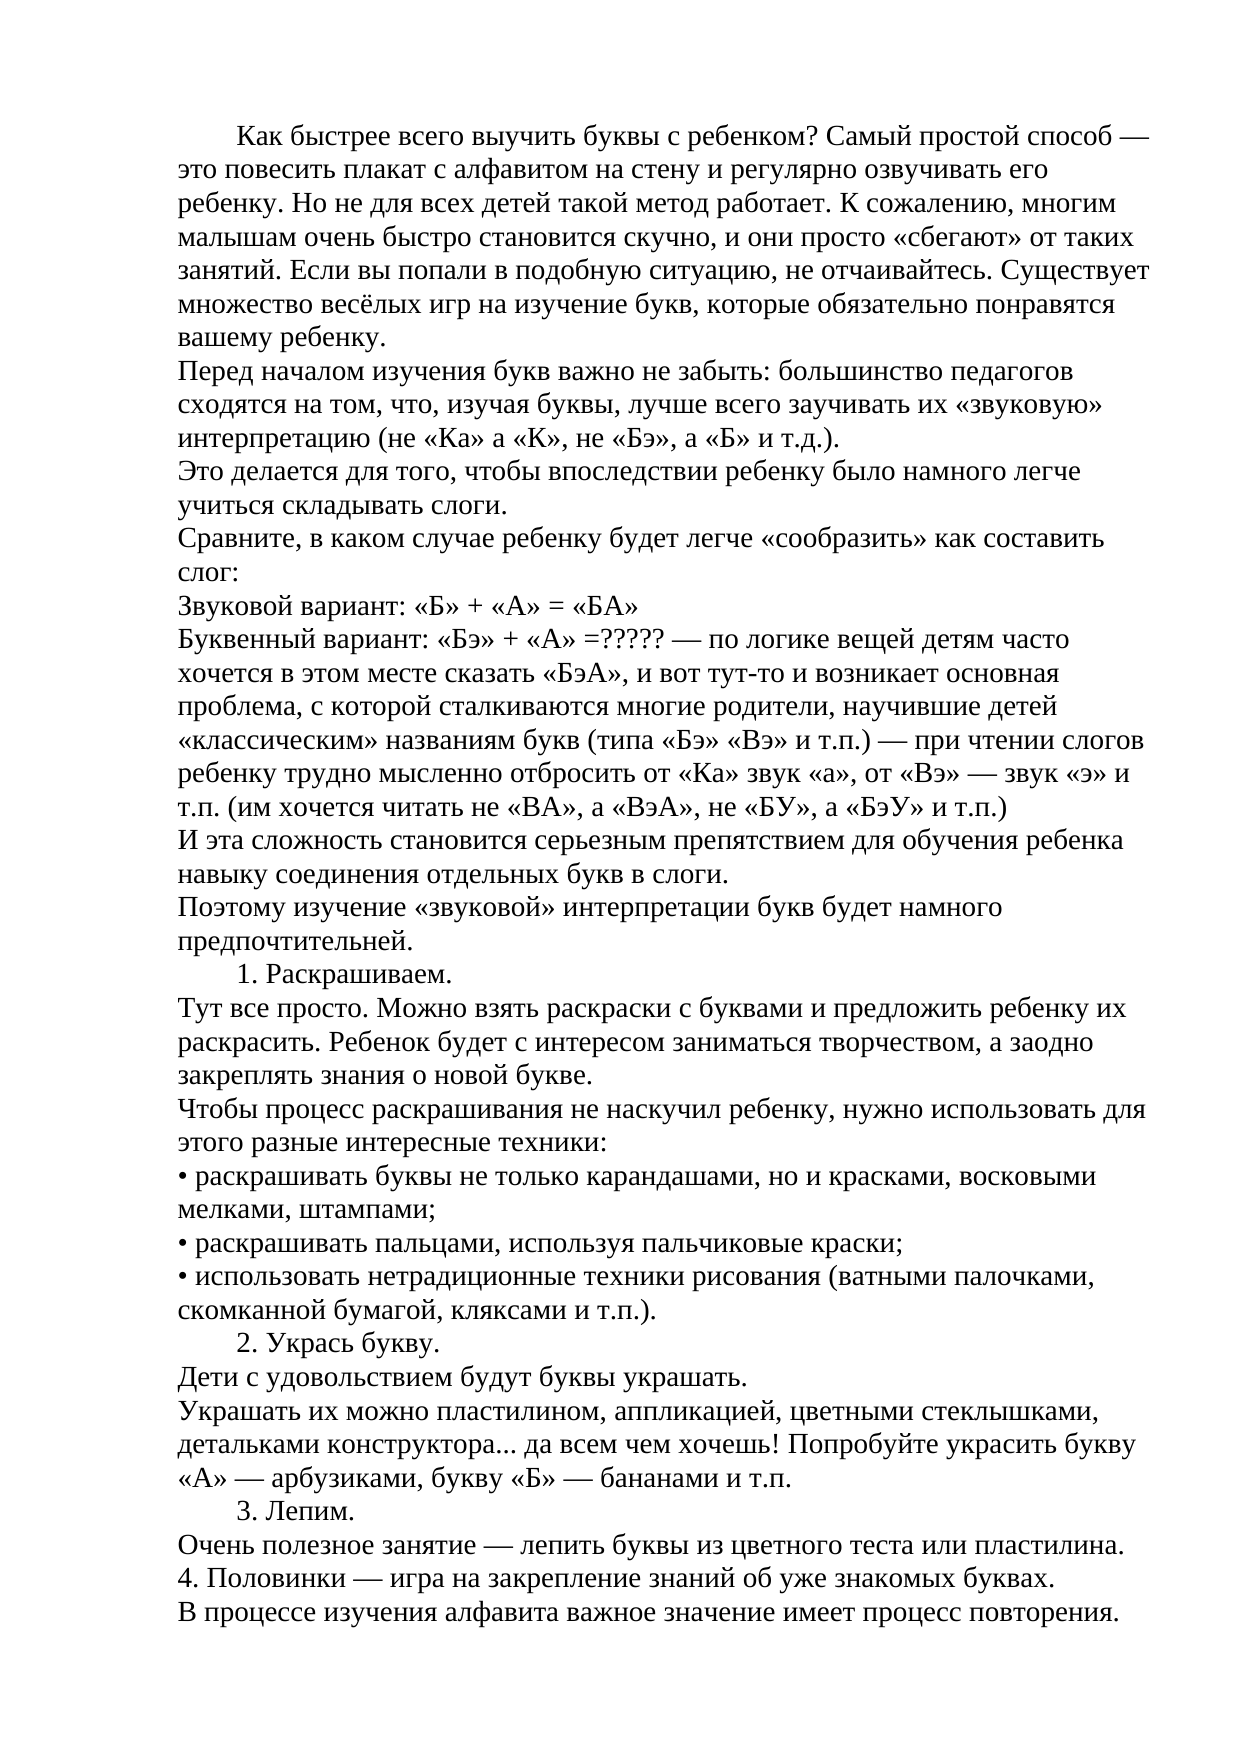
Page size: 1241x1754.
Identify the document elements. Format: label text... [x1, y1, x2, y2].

text Как быстрее всего выучить буквы с ребенком? Самый простой способ — это повесить плакат с алфавитом на стену и регулярно озвучивать его ребенку. Но не для всех детей такой метод работает. К сожалению, многим малышам очень быстро становится скучно, и они просто «сбегают» от таких занятий. Если вы попали в подобную ситуацию, не отчаивайтесь. Существует множество весёлых игр на изучение букв, которые обязательно понравятся вашему ребенку. Перед началом изучения букв важно не забыть: большинство педагогов сходятся на том, что, изучая буквы, лучше всего заучивать их «звуковую» интерпретацию (не «Ка» а «К», не «Бэ», а «Б» и т.д.). Это делается для того, чтобы впоследствии ребенку было намного легче учиться складывать слоги. Сравните, в каком случае ребенку будет легче «сообразить» как составить слог: Звуковой вариант: «Б» + «А» = «БА» Буквенный вариант: «Бэ» + «А» =????? — по логике вещей детям часто хочется в этом месте сказать «БэА», и вот тут-то и возникает основная проблема, с которой сталкиваются многие родители, научившие детей «классическим» названиям букв (типа «Бэ» «Вэ» и т.п.) — при чтении слогов ребенку трудно мысленно отбросить от «Ка» звук «а», от «Вэ» — звук «э» и т.п. (им хочется читать не «ВА», а «ВэА», не «БУ», а «БэУ» и т.п.) И эта сложность становится серьезным препятствием для обучения ребенка навыку соединения отдельных букв в слоги. Поэтому изучение «звуковой» интерпретации букв будет намного предпочтительней. [177, 118, 1152, 957]
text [177, 1493, 1152, 1627]
text 2. Укрась букву. Дети с удовольствием будут буквы украшать. Украшать их можно пластилином, аппликацией, цветными стеклышками, детальками конструктора... да всем чем хочешь! Попробуйте украсить букву «А» — арбузиками, букву «Б» — бананами и т.п. [177, 1326, 1152, 1493]
text 1. Раскрашиваем. Тут все просто. Можно взять раскраски с буквами и предложить ребенку их раскрасить. Ребенок будет с интересом заниматься творчеством, а заодно закреплять знания о новой букве. Чтобы процесс раскрашивания не наскучил ребенку, нужно использовать для этого разные интересные техники: • раскрашивать буквы не только карандашами, но и красками, восковыми мелками, штампами; • раскрашивать пальцами, используя пальчиковые краски; • использовать нетрадиционные техники рисования (ватными палочками, скомканной бумагой, кляксами и т.п.). [177, 957, 1152, 1326]
